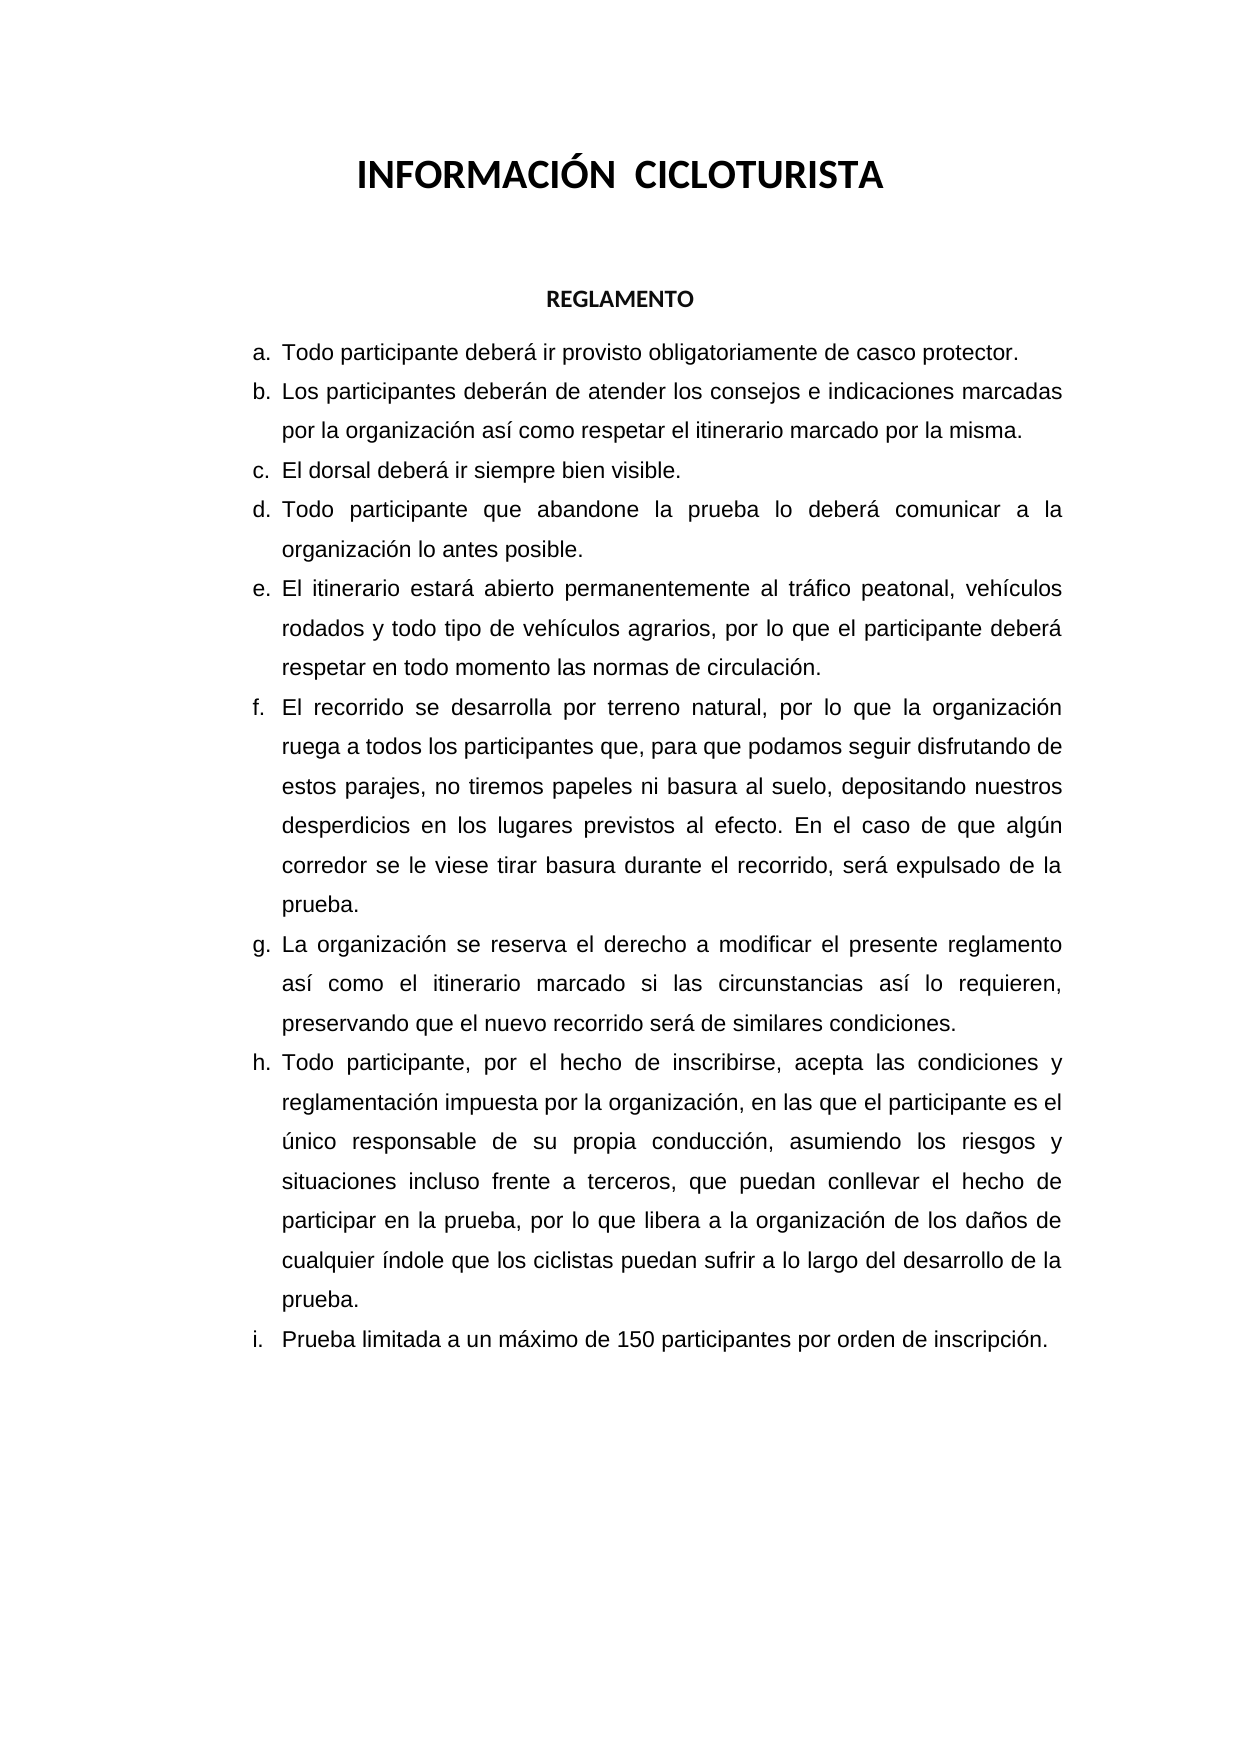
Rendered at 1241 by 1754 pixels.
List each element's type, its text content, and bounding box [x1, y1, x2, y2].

text INFORMACIÓN CICLOTURISTA [177, 148, 1063, 198]
list El recorrido se desarrolla por terreno natural, por lo que la organización ruega a todos los participantes que, para que podamos seguir disfrutando de estos parajes, no tiremos papeles ni basura al suelo, depositando nuestros desperdicios en los lugares previstos al efecto. En el caso de que algún corredor se le viese tirar basura durante el recorrido, será expulsado de la prueba. [252, 694, 1063, 918]
list Prueba limitada a un máximo de 150 participantes por orden de inscripción. [252, 1326, 1063, 1352]
list El dorsal deberá ir siempre bien visible. [252, 457, 1063, 483]
text REGLAMENTO [177, 283, 1063, 313]
list Los participantes deberán de atender los consejos e indicaciones marcadas por la organización así como respetar el itinerario marcado por la misma. [252, 378, 1063, 444]
list Todo participante que abandone la prueba lo deberá comunicar a la organización lo antes posible. [252, 496, 1063, 562]
list La organización se reserva el derecho a modificar el presente reglamento así como el itinerario marcado si las circunstancias así lo requieren, preservando que el nuevo recorrido será de similares condiciones. [252, 931, 1063, 1036]
list Todo participante, por el hecho de inscribirse, acepta las condiciones y reglamentación impuesta por la organización, en las que el participante es el único responsable de su propia conducción, asumiendo los riesgos y situaciones incluso frente a terceros, que puedan conllevar el hecho de participar en la prueba, por lo que libera a la organización de los daños de cualquier índole que los ciclistas puedan sufrir a lo largo del desarrollo de la prueba. [252, 1049, 1063, 1312]
list Todo participante deberá ir provisto obligatoriamente de casco protector. [252, 338, 1063, 365]
list El itinerario estará abierto permanentemente al tráfico peatonal, vehículos rodados y todo tipo de vehículos agrarios, por lo que el participante deberá respetar en todo momento las normas de circulación. [252, 575, 1063, 681]
